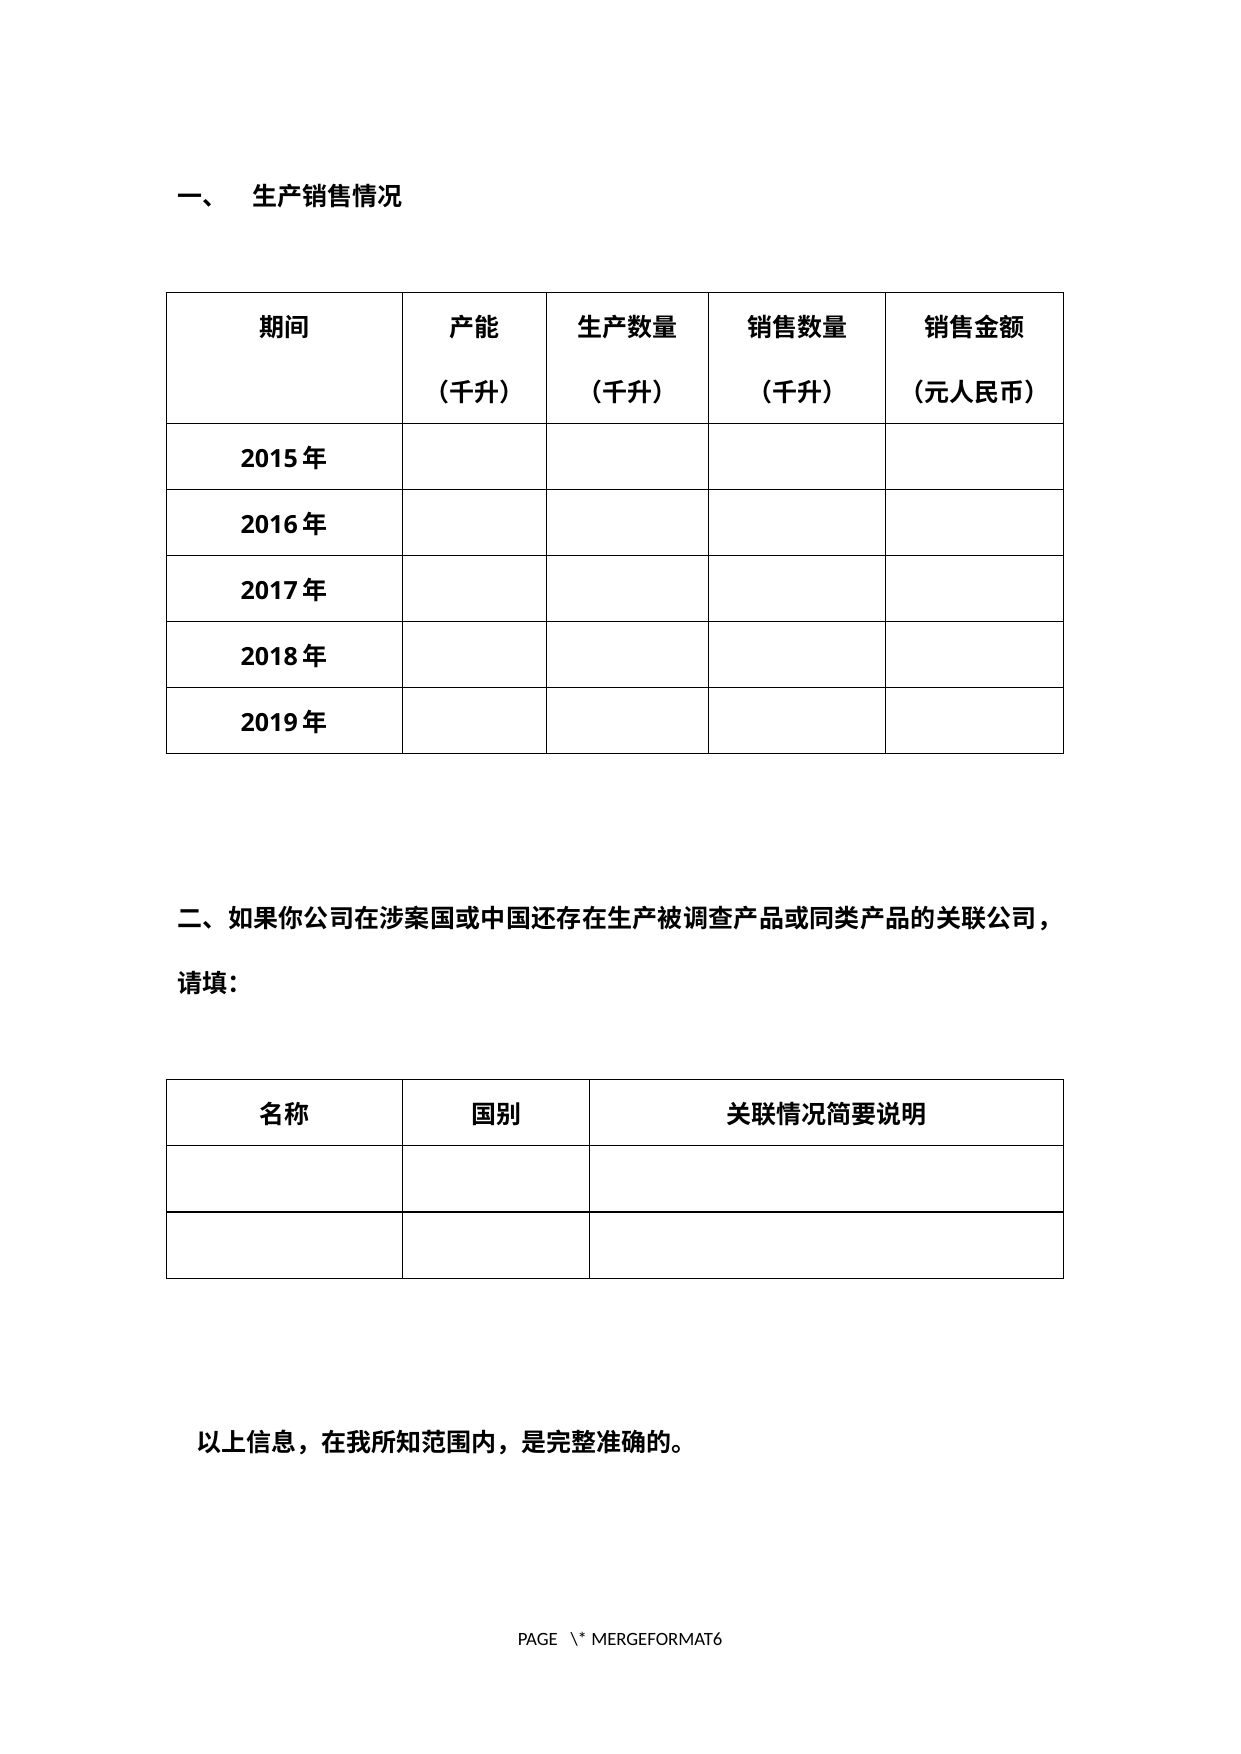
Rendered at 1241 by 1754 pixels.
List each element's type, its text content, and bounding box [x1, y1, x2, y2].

table_cell [709, 424, 885, 489]
table_header 名称 [167, 1080, 402, 1145]
table_header 销售数量 （千升） [709, 293, 885, 423]
table_cell [403, 622, 546, 687]
text 以上信息，在我所知范围内，是完整准确的。 [177, 1408, 1063, 1473]
table_cell [403, 1213, 589, 1277]
table_header 国别 [403, 1080, 589, 1145]
table_cell [403, 424, 546, 489]
table_cell [886, 424, 1063, 489]
table_cell [886, 688, 1063, 753]
table_cell [547, 556, 708, 621]
table_cell 2018年 [167, 622, 402, 687]
table_cell [886, 490, 1063, 555]
table_header 关联情况简要说明 [590, 1080, 1063, 1145]
table_cell [547, 424, 708, 489]
table_cell [403, 1146, 589, 1211]
list 生产销售情况 [177, 162, 1063, 227]
table_cell [167, 1213, 402, 1277]
table_cell [403, 688, 546, 753]
table_cell [886, 622, 1063, 687]
table_cell [886, 556, 1063, 621]
table_cell [709, 622, 885, 687]
table_header 生产数量 （千升） [547, 293, 708, 423]
table_cell [403, 490, 546, 555]
table_cell 2019年 [167, 688, 402, 753]
table_cell [709, 556, 885, 621]
table_cell [709, 490, 885, 555]
table_header 期间 [167, 293, 402, 423]
table_header 销售金额 （元人民币） [886, 293, 1063, 423]
table_cell 2017年 [167, 556, 402, 621]
table_cell [590, 1213, 1063, 1277]
table_cell 2015年 [167, 424, 402, 489]
table_header 产能 （千升） [403, 293, 546, 423]
text 二、如果你公司在涉案国或中国还存在生产被调查产品或同类产品的关联公司，请填： [177, 884, 1063, 1014]
table_cell [709, 688, 885, 753]
table_cell [590, 1146, 1063, 1211]
table_cell [547, 622, 708, 687]
table_cell 2016年 [167, 490, 402, 555]
table_cell [403, 556, 546, 621]
table_cell [167, 1146, 402, 1211]
table_cell [547, 490, 708, 555]
table_cell [547, 688, 708, 753]
